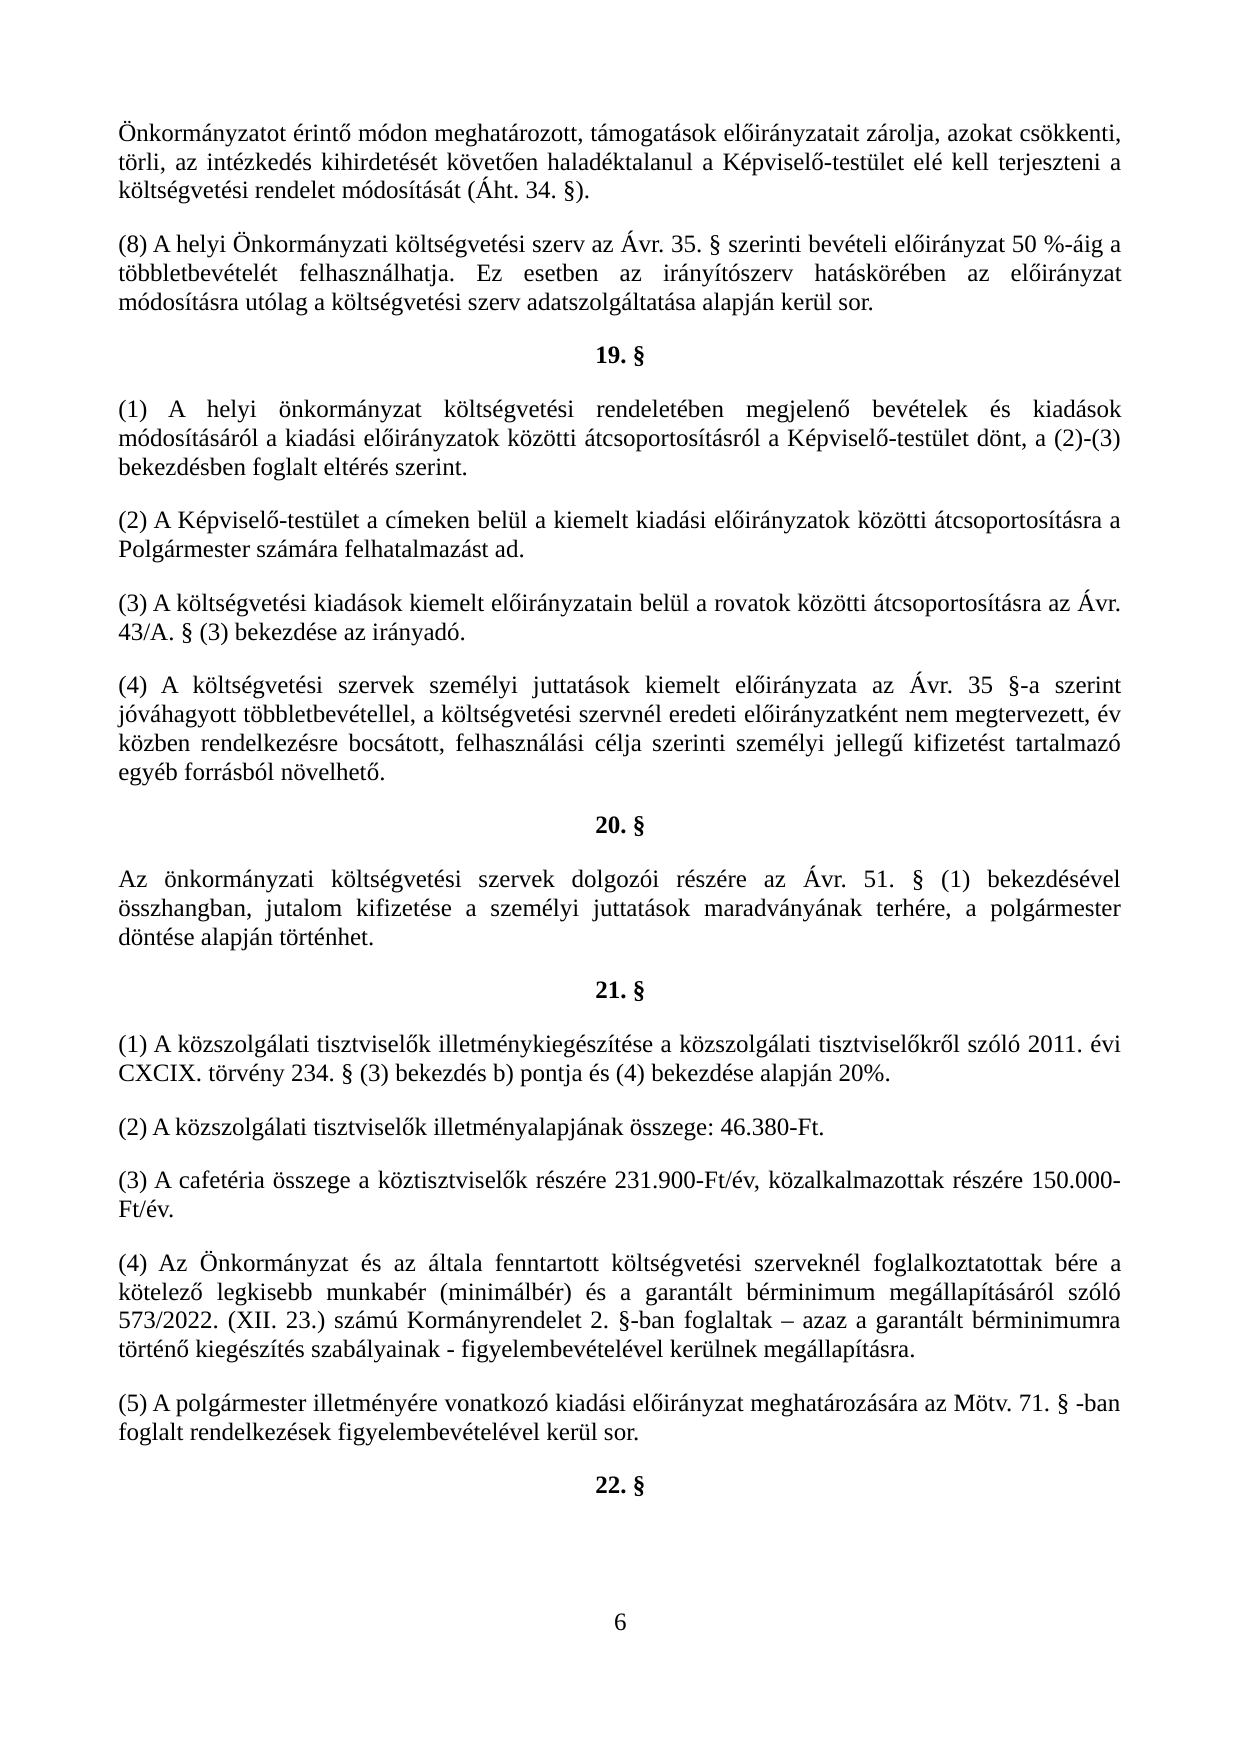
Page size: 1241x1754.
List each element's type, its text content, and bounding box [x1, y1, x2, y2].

text (2) A Képviselő-testület a címeken belül a kiemelt kiadási előirányzatok közötti átcsoportosításra a Polgármester számára felhatalmazást ad. [118, 506, 1122, 563]
text 22. § [118, 1471, 1122, 1499]
text (1) A helyi önkormányzat költségvetési rendeletében megjelenő bevételek és kiadások módosításáról a kiadási előirányzatok közötti átcsoportosításról a Képviselő-testület dönt, a (2)-(3) bekezdésben foglalt eltérés szerint. [118, 394, 1122, 481]
text 20. § [118, 811, 1122, 839]
text (4) Az Önkormányzat és az általa fenntartott költségvetési szerveknél foglalkoztatottak bére a kötelező legkisebb munkabér (minimálbér) és a garantált bérminimum megállapításáról szóló 573/2022. (XII. 23.) számú Kormányrendelet 2. §-ban foglaltak – azaz a garantált bérminimumra történő kiegészítés szabályainak - figyelembevételével kerülnek megállapításra. [118, 1248, 1122, 1363]
text 19. § [118, 341, 1122, 369]
text (1) A közszolgálati tisztviselők illetménykiegészítése a közszolgálati tisztviselőkről szóló 2011. évi CXCIX. törvény 234. § (3) bekezdés b) pontja és (4) bekezdése alapján 20%. [118, 1029, 1122, 1087]
text (5) A polgármester illetményére vonatkozó kiadási előirányzat meghatározására az Mötv. 71. § -ban foglalt rendelkezések figyelembevételével kerül sor. [118, 1388, 1122, 1446]
text (8) A helyi Önkormányzati költségvetési szerv az Ávr. 35. § szerinti bevételi előirányzat 50 %-áig a többletbevételét felhasználhatja. Ez esetben az irányítószerv hatáskörében az előirányzat módosításra utólag a költségvetési szerv adatszolgáltatása alapján kerül sor. [118, 229, 1122, 316]
text (4) A költségvetési szervek személyi juttatások kiemelt előirányzata az Ávr. 35 §-a szerint jóváhagyott többletbevétellel, a költségvetési szervnél eredeti előirányzatként nem megtervezett, év közben rendelkezésre bocsátott, felhasználási célja szerinti személyi jellegű kifizetést tartalmazó egyéb forrásból növelhető. [118, 671, 1122, 786]
text (3) A cafetéria összege a köztisztviselők részére 231.900-Ft/év, közalkalmazottak részére 150.000-Ft/év. [118, 1166, 1122, 1223]
text (3) A költségvetési kiadások kiemelt előirányzatain belül a rovatok közötti átcsoportosításra az Ávr. 43/A. § (3) bekezdése az irányadó. [118, 588, 1122, 646]
text (2) A közszolgálati tisztviselők illetményalapjának összege: 46.380-Ft. [118, 1112, 1122, 1141]
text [118, 118, 1122, 204]
text 21. § [118, 976, 1122, 1004]
text Az önkormányzati költségvetési szervek dolgozói részére az Ávr. 51. § (1) bekezdésével összhangban, jutalom kifizetése a személyi juttatások maradványának terhére, a polgármester döntése alapján történhet. [118, 864, 1122, 951]
